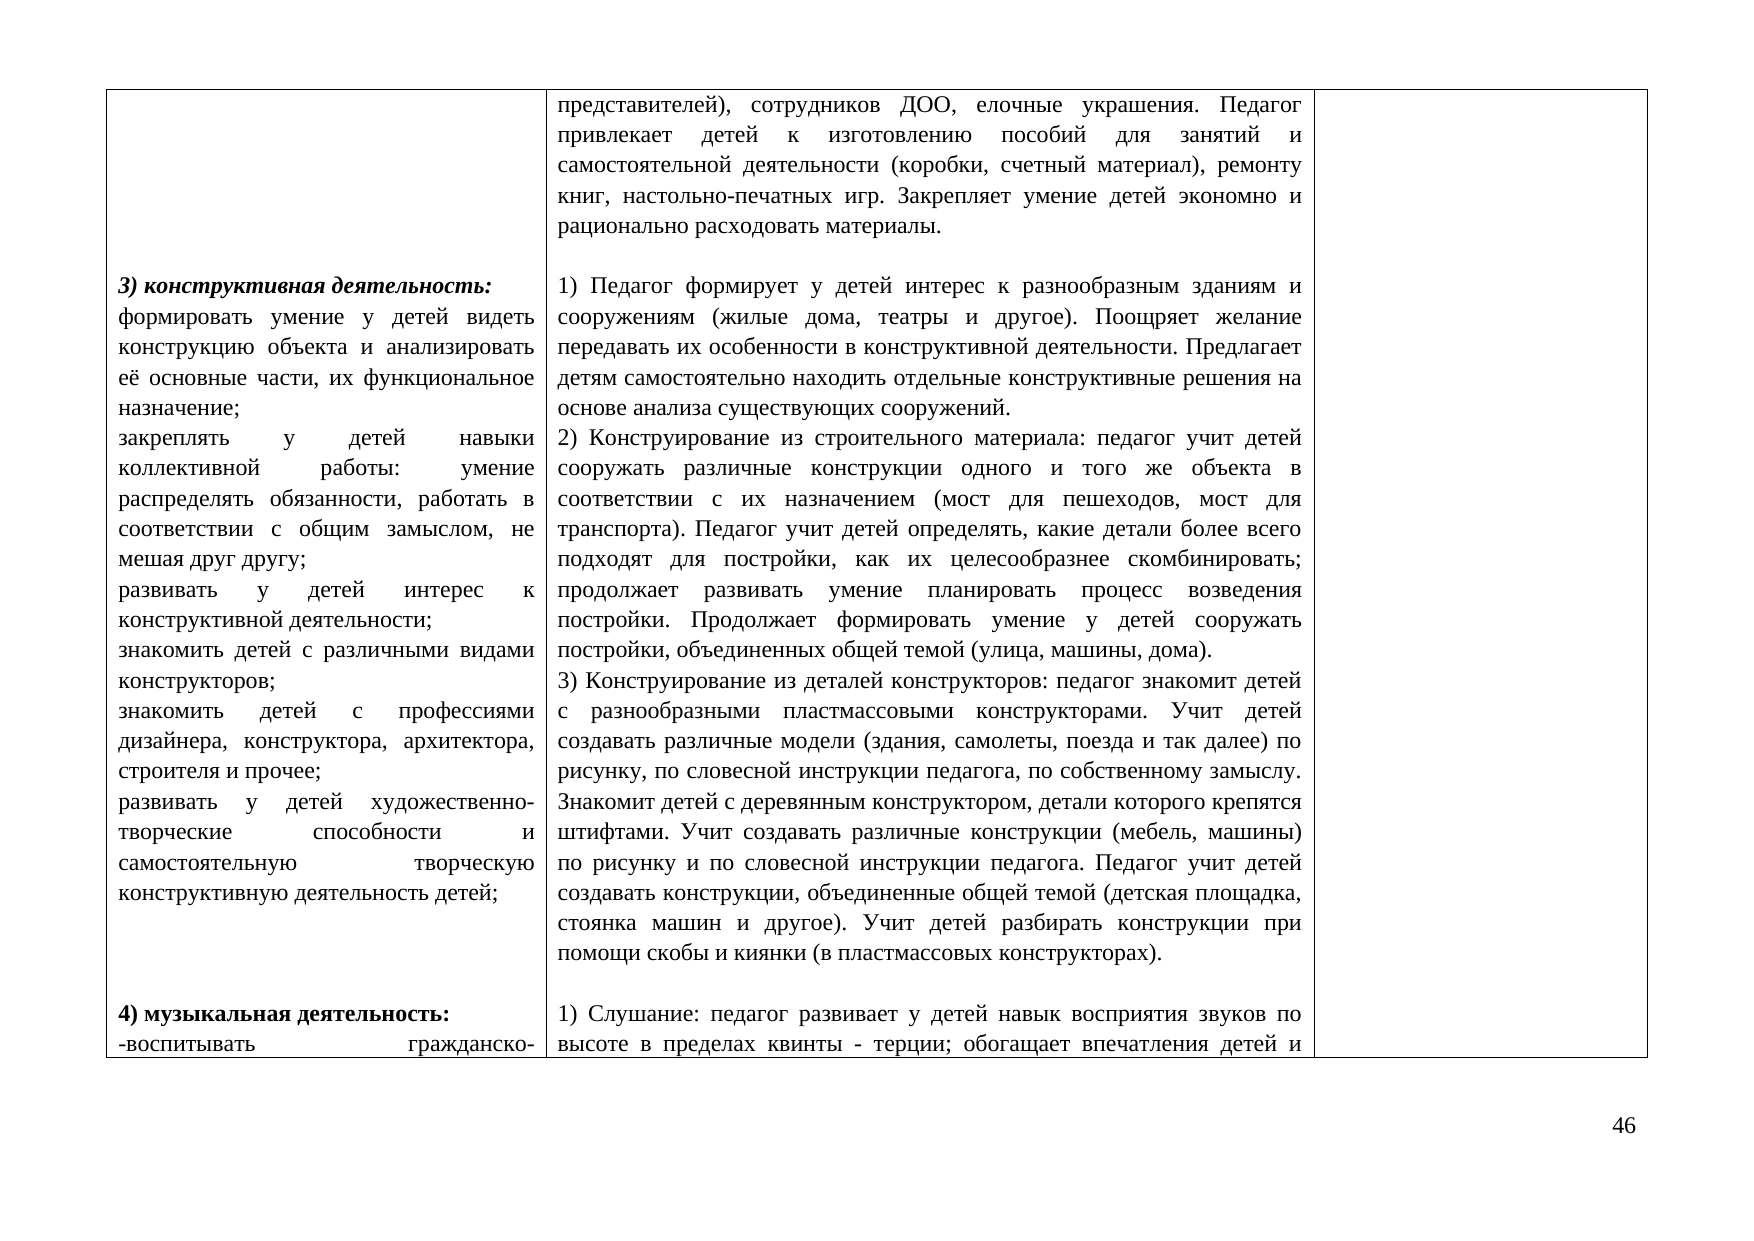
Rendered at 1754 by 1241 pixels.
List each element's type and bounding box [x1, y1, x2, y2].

table_cell [107, 90, 546, 1057]
table_cell [1315, 90, 1647, 1057]
table_cell [547, 90, 1314, 1057]
